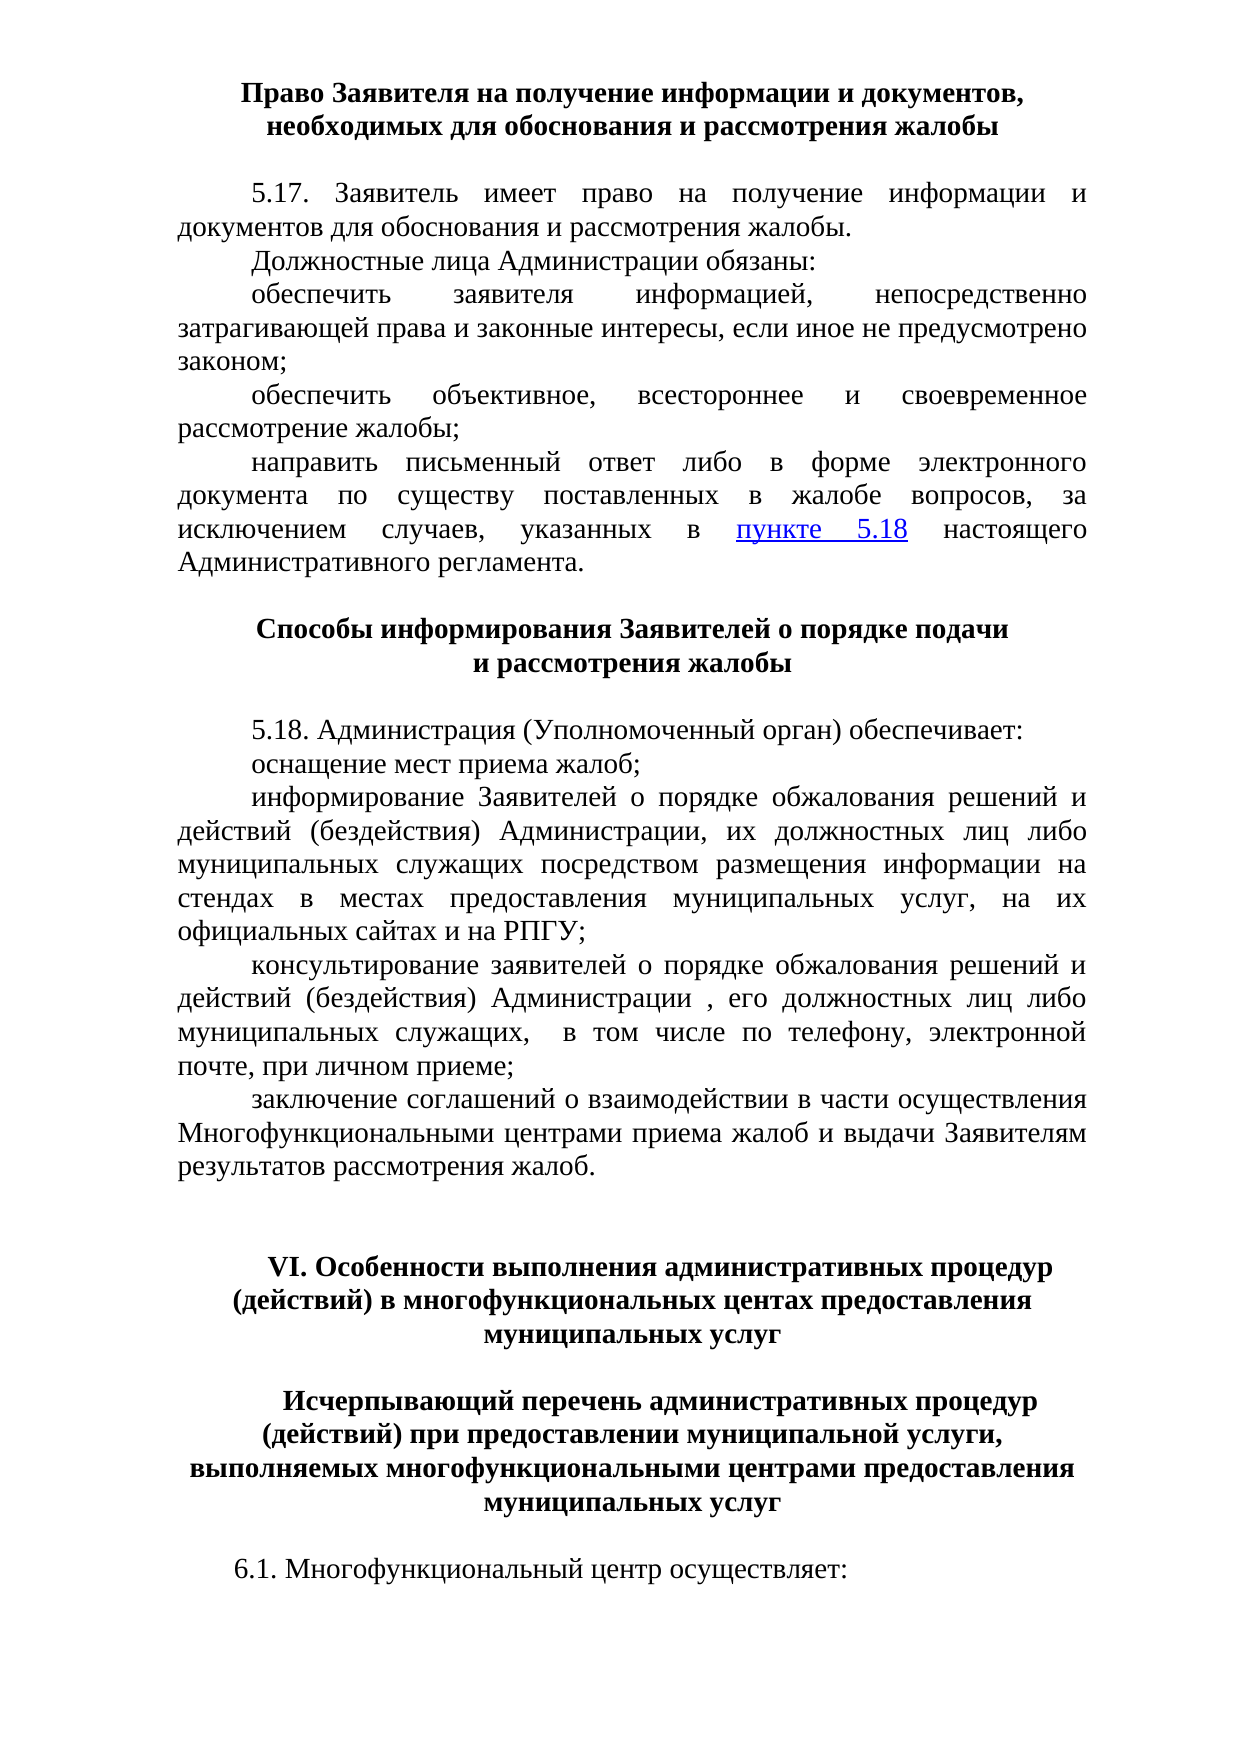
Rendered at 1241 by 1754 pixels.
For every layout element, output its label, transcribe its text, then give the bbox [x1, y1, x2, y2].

text оснащение мест приема жалоб; [177, 746, 1087, 779]
text 6.1. Многофункциональный центр осуществляет: [177, 1551, 1087, 1584]
text обеспечить заявителя информацией, непосредственно затрагивающей права и законные интересы, если иное не предусмотрено законом; [177, 276, 1087, 377]
text заключение соглашений о взаимодействии в части осуществления Многофункциональными центрами приема жалоб и выдачи Заявителям результатов рассмотрения жалоб. [177, 1081, 1087, 1182]
text и рассмотрения жалобы [177, 645, 1087, 679]
text обеспечить объективное, всестороннее и своевременное рассмотрение жалобы; [177, 377, 1087, 444]
text 5.17. Заявитель имеет право на получение информации и документов для обоснования и рассмотрения жалобы. [177, 176, 1087, 243]
text Должностные лица Администрации обязаны: [177, 243, 1087, 276]
text Исчерпывающий перечень административных процедур (действий) при предоставлении муниципальной услуги, выполняемых многофункциональными центрами предоставления муниципальных услуг [177, 1383, 1087, 1517]
text Способы информирования Заявителей о порядке подачи [177, 612, 1087, 645]
text Право Заявителя на получение информации и документов, необходимых для обоснования и рассмотрения жалобы [177, 75, 1087, 142]
text VI. Особенности выполнения административных процедур (действий) в многофункциональных центах предоставления муниципальных услуг [177, 1249, 1087, 1349]
text консультирование заявителей о порядке обжалования решений и действий (бездействия) Администрации , его должностных лиц либо муниципальных служащих, в том числе по телефону, электронной почте, при личном приеме; [177, 947, 1087, 1081]
text направить письменный ответ либо в форме электронного документа по существу поставленных в жалобе вопросов, за исключением случаев, указанных в пункте 5.18 настоящего Административного регламента. [177, 444, 1087, 578]
text 5.18. Администрация (Уполномоченный орган) обеспечивает: [177, 712, 1087, 746]
text информирование Заявителей о порядке обжалования решений и действий (бездействия) Администрации, их должностных лиц либо муниципальных служащих посредством размещения информации на стендах в местах предоставления муниципальных услуг, на их официальных сайтах и на РПГУ; [177, 779, 1087, 947]
